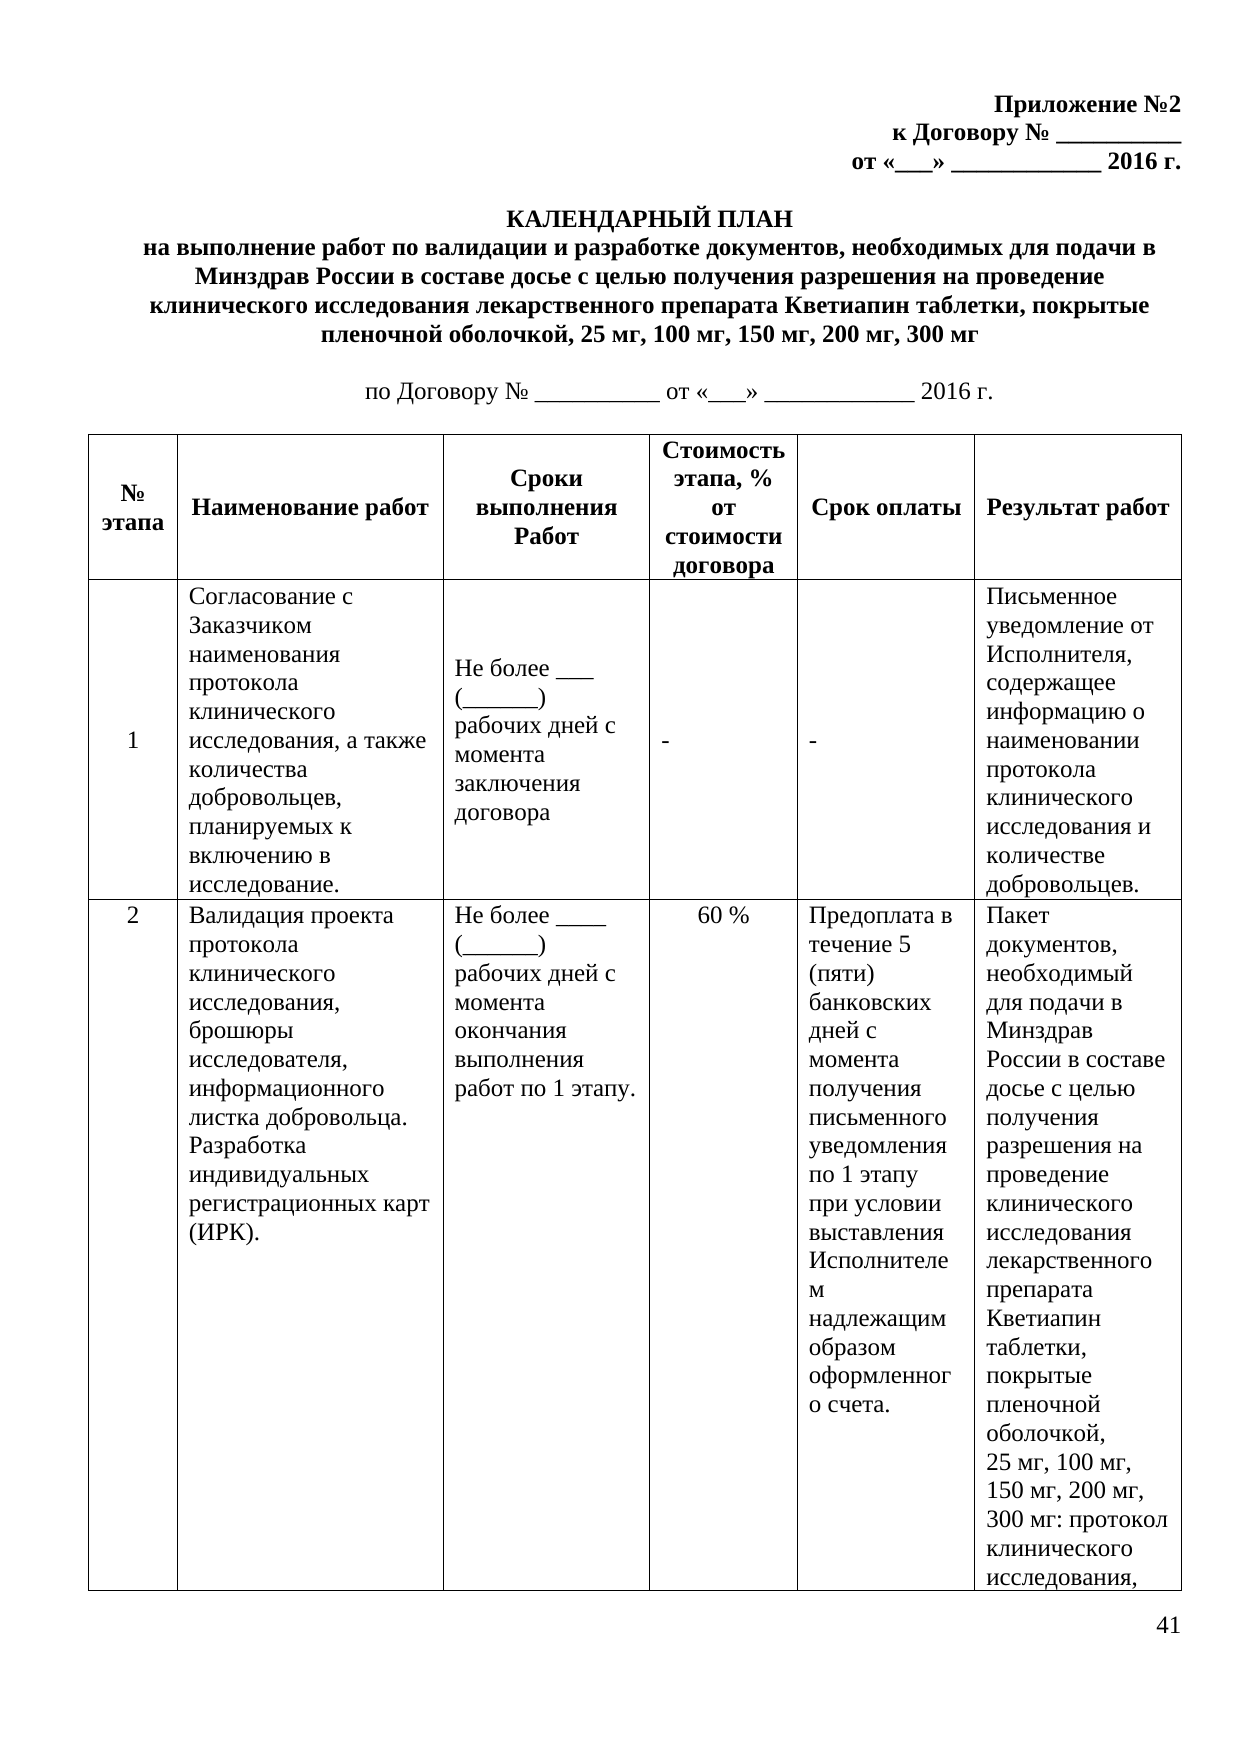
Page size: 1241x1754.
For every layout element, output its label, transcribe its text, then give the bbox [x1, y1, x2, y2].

text по Договору № __________ от «___» ____________ 2016 г. [118, 376, 1181, 405]
table_cell Письменное уведомление от Исполнителя, содержащее информацию о наименовании протокола клинического исследования и количестве добровольцев. [975, 580, 1181, 899]
table_header Стоимость этапа, % от стоимости договора [650, 435, 797, 578]
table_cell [975, 900, 1181, 1590]
table_cell - [798, 580, 974, 899]
table_cell - [650, 580, 797, 899]
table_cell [178, 900, 443, 1590]
text Приложение №2 [118, 89, 1181, 117]
table_cell Не более ___ (______) рабочих дней с момента заключения договора [444, 580, 649, 899]
text на выполнение работ по валидации и разработке документов, необходимых для подачи в Минздрав России в составе досье с целью получения разрешения на проведение клинического исследования лекарственного препарата Кветиапин таблетки, покрытые пленочной оболочкой, 25 мг, 100 мг, 150 мг, 200 мг, 300 мг [118, 232, 1181, 347]
table_header Результат работ [975, 435, 1181, 578]
table_header Наименование работ [178, 435, 443, 578]
text от «___» ____________ 2016 г. [118, 146, 1181, 175]
table_cell 1 [89, 580, 177, 899]
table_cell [798, 900, 974, 1590]
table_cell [444, 900, 649, 1590]
table_cell 60 % [650, 900, 797, 1590]
table_header Сроки выполнения Работ [444, 435, 649, 578]
table_header Срок оплаты [798, 435, 974, 578]
text КАЛЕНДАРНЫЙ ПЛАН [118, 204, 1181, 232]
text к Договору № __________ [118, 117, 1181, 146]
table_cell Согласование с Заказчиком наименования протокола клинического исследования, а также количества добровольцев, планируемых к включению в исследование. [178, 580, 443, 899]
table_cell 2 [89, 900, 177, 1590]
table_header № этапа [89, 435, 177, 578]
